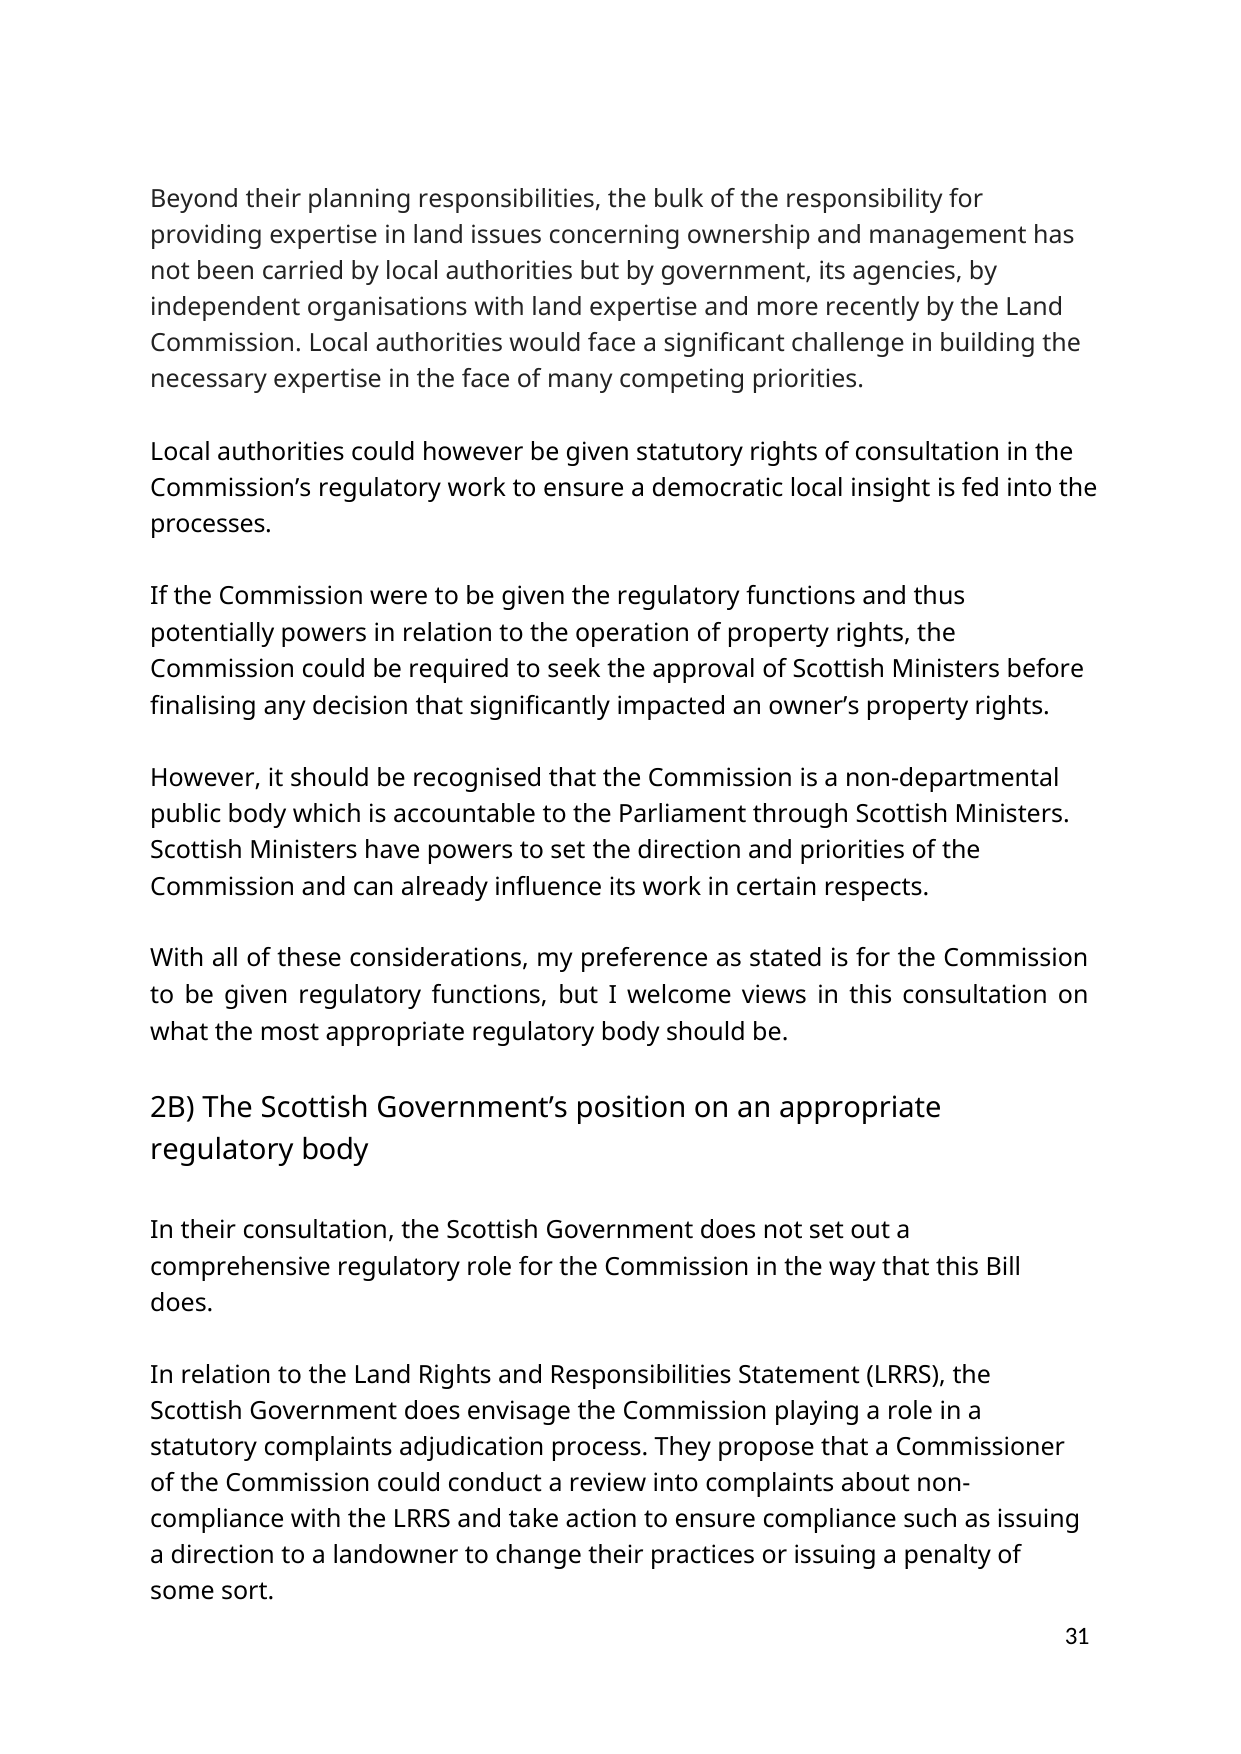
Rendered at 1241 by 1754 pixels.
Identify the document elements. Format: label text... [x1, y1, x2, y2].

text Beyond their planning responsibilities, the bulk of the responsibility for providing expertise in land issues concerning ownership and management has not been carried by local authorities but by government, its agencies, by independent organisations with land expertise and more recently by the Land Commission. Local authorities would face a significant challenge in building the necessary expertise in the face of many competing priorities. [150, 181, 1085, 395]
text However, it should be recognised that the Commission is a non-departmental public body which is accountable to the Parliament through Scottish Ministers. Scottish Ministers have powers to set the direction and priorities of the Commission and can already influence its work in certain respects. [150, 760, 1085, 902]
text In relation to the Land Rights and Responsibilities Statement (LRRS), the Scottish Government does envisage the Commission playing a role in a statutory complaints adjudication process. They propose that a Commissioner of the Commission could conduct a review into complaints about non-compliance with the LRRS and take action to ensure compliance such as issuing a direction to a landowner to change their practices or issuing a penalty of some sort. [150, 1356, 1085, 1607]
text Local authorities could however be given statutory rights of consultation in the Commission’s regulatory work to ensure a democratic local insight is fed into the processes. [150, 433, 1148, 539]
text In their consultation, the Scottish Government does not set out a comprehensive regulatory role for the Commission in the way that this Bill does. [150, 1212, 1085, 1318]
subtitle 2B) The Scottish Government’s position on an appropriate regulatory body [150, 1086, 1085, 1168]
text With all of these considerations, my preference as stated is for the Commission to be given regulatory functions, but I welcome views in this consultation on what the most appropriate regulatory body should be. [150, 940, 1089, 1048]
text If the Commission were to be given the regulatory functions and thus potentially powers in relation to the operation of property rights, the Commission could be required to seek the approval of Scottish Ministers before finalising any decision that significantly impacted an owner’s property rights. [150, 578, 1085, 722]
